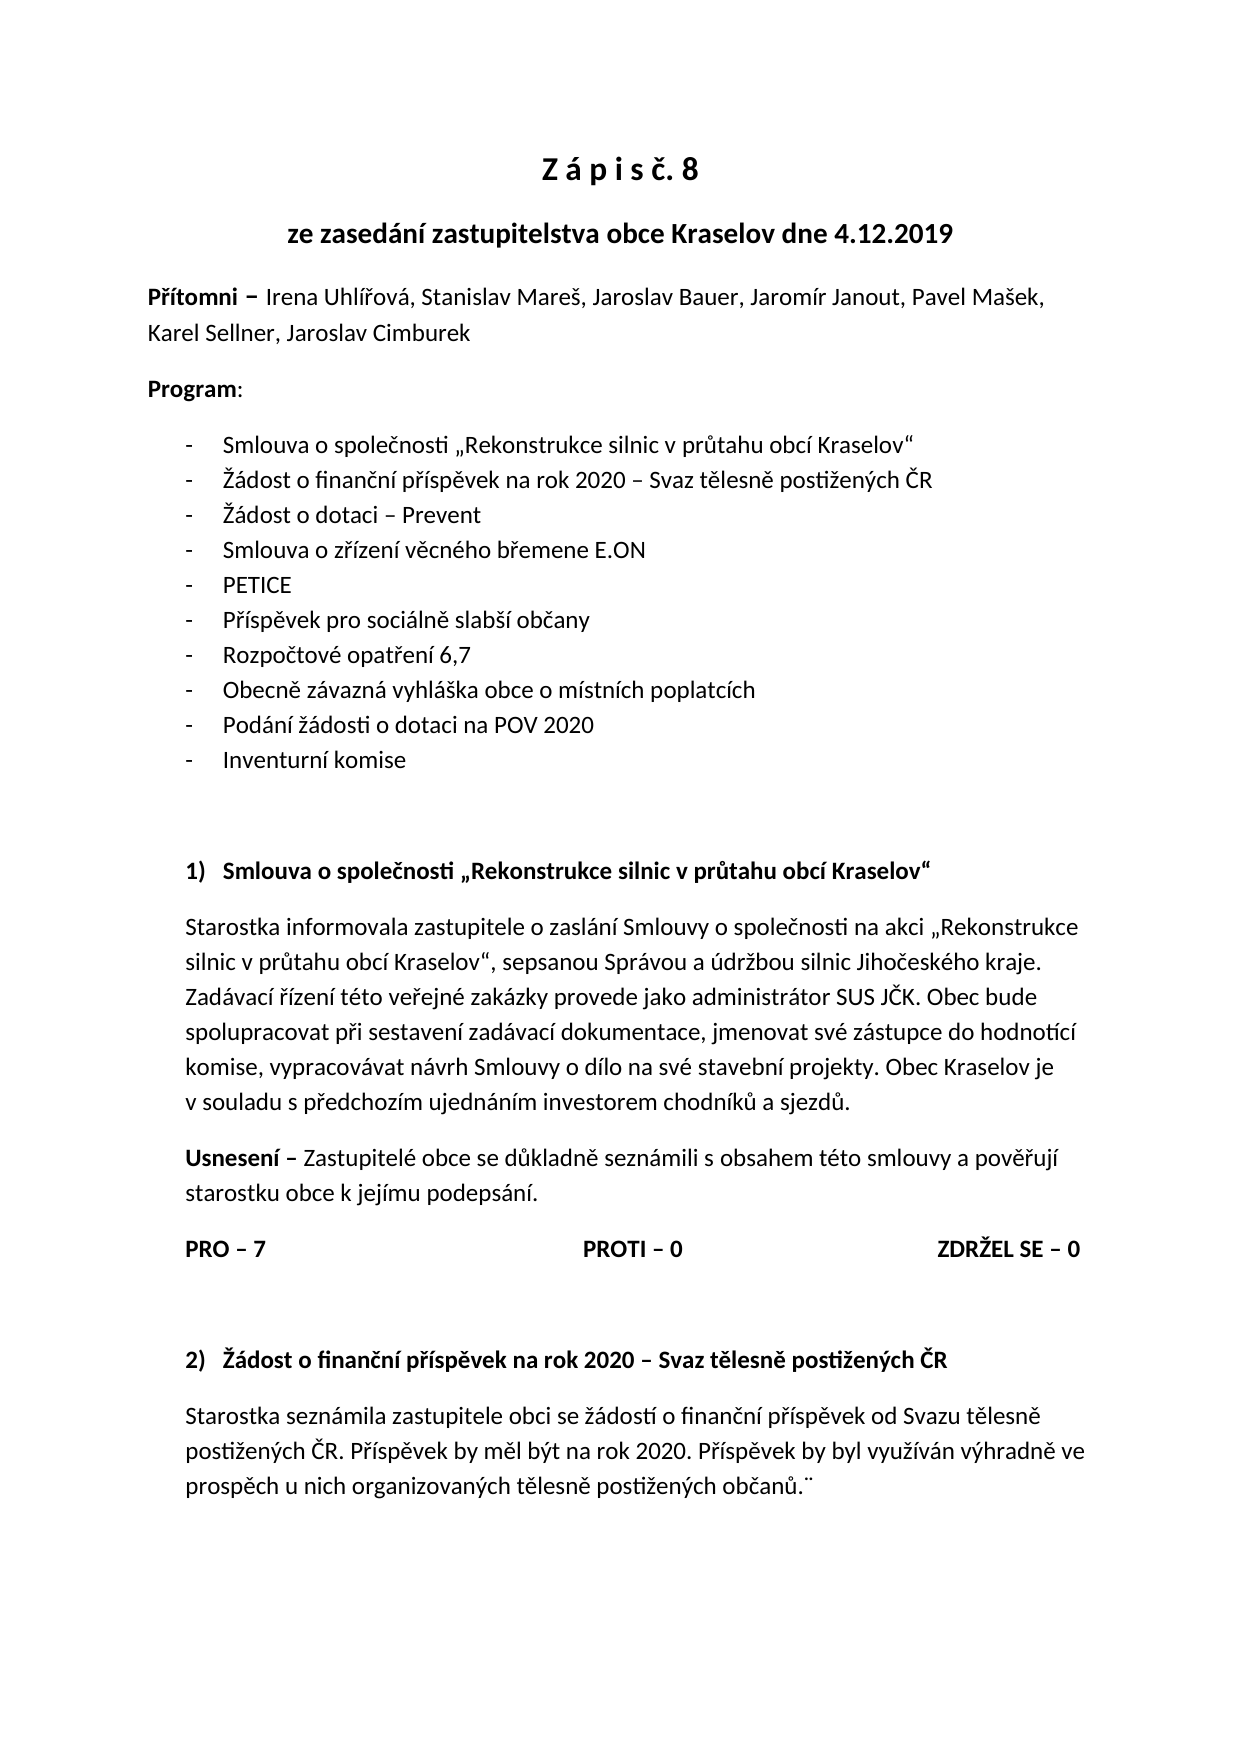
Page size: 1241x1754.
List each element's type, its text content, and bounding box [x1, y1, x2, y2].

list Smlouva o společnosti „Rekonstrukce silnic v průtahu obcí Kraselov“ [185, 429, 1093, 459]
list Žádost o finanční příspěvek na rok 2020 – Svaz tělesně postižených ČR [185, 1344, 1093, 1375]
list Příspěvek pro sociálně slabší občany [185, 604, 1093, 634]
text Usnesení – Zastupitelé obce se důkladně seznámili s obsahem této smlouvy a pověřují starostku obce k jejímu podepsání. [185, 1142, 1093, 1208]
text Přítomni – Irena Uhlířová, Stanislav Mareš, Jaroslav Bauer, Jaromír Janout, Pavel Mašek, Karel Sellner, Jaroslav Cimburek [148, 277, 1093, 348]
list Podání žádosti o dotaci na POV 2020 [185, 709, 1093, 739]
list Inventurní komise [185, 744, 1093, 774]
list Žádost o finanční příspěvek na rok 2020 – Svaz tělesně postižených ČR [185, 464, 1093, 494]
list Rozpočtové opatření 6,7 [185, 639, 1093, 669]
list Obecně závazná vyhláška obce o místních poplatcích [185, 674, 1093, 704]
text ze zasedání zastupitelstva obce Kraselov dne 4.12.2019 [148, 215, 1093, 251]
list Smlouva o zřízení věcného břemene E.ON [185, 534, 1093, 564]
text Program: [148, 373, 1093, 403]
list Smlouva o společnosti „Rekonstrukce silnic v průtahu obcí Kraselov“ [185, 855, 1093, 886]
text PRO – 7 PROTI – 0 ZDRŽEL SE – 0 [185, 1233, 1093, 1263]
text Starostka seznámila zastupitele obci se žádostí o finanční příspěvek od Svazu tělesně postižených ČR. Příspěvek by měl být na rok 2020. Příspěvek by byl využíván výhradně ve prospěch u nich organizovaných tělesně postižených občanů.¨ [185, 1400, 1093, 1501]
list PETICE [185, 569, 1093, 599]
text Z á p i s č. 8 [148, 148, 1093, 188]
list Žádost o dotaci – Prevent [185, 499, 1093, 529]
text Starostka informovala zastupitele o zaslání Smlouvy o společnosti na akci „Rekonstrukce silnic v průtahu obcí Kraselov“, sepsanou Správou a údržbou silnic Jihočeského kraje. Zadávací řízení této veřejné zakázky provede jako administrátor SUS JČK. Obec bude spolupracovat při sestavení zadávací dokumentace, jmenovat své zástupce do hodnotící komise, vypracovávat návrh Smlouvy o dílo na své stavební projekty. Obec Kraselov je v souladu s předchozím ujednáním investorem chodníků a sjezdů. [185, 911, 1093, 1117]
